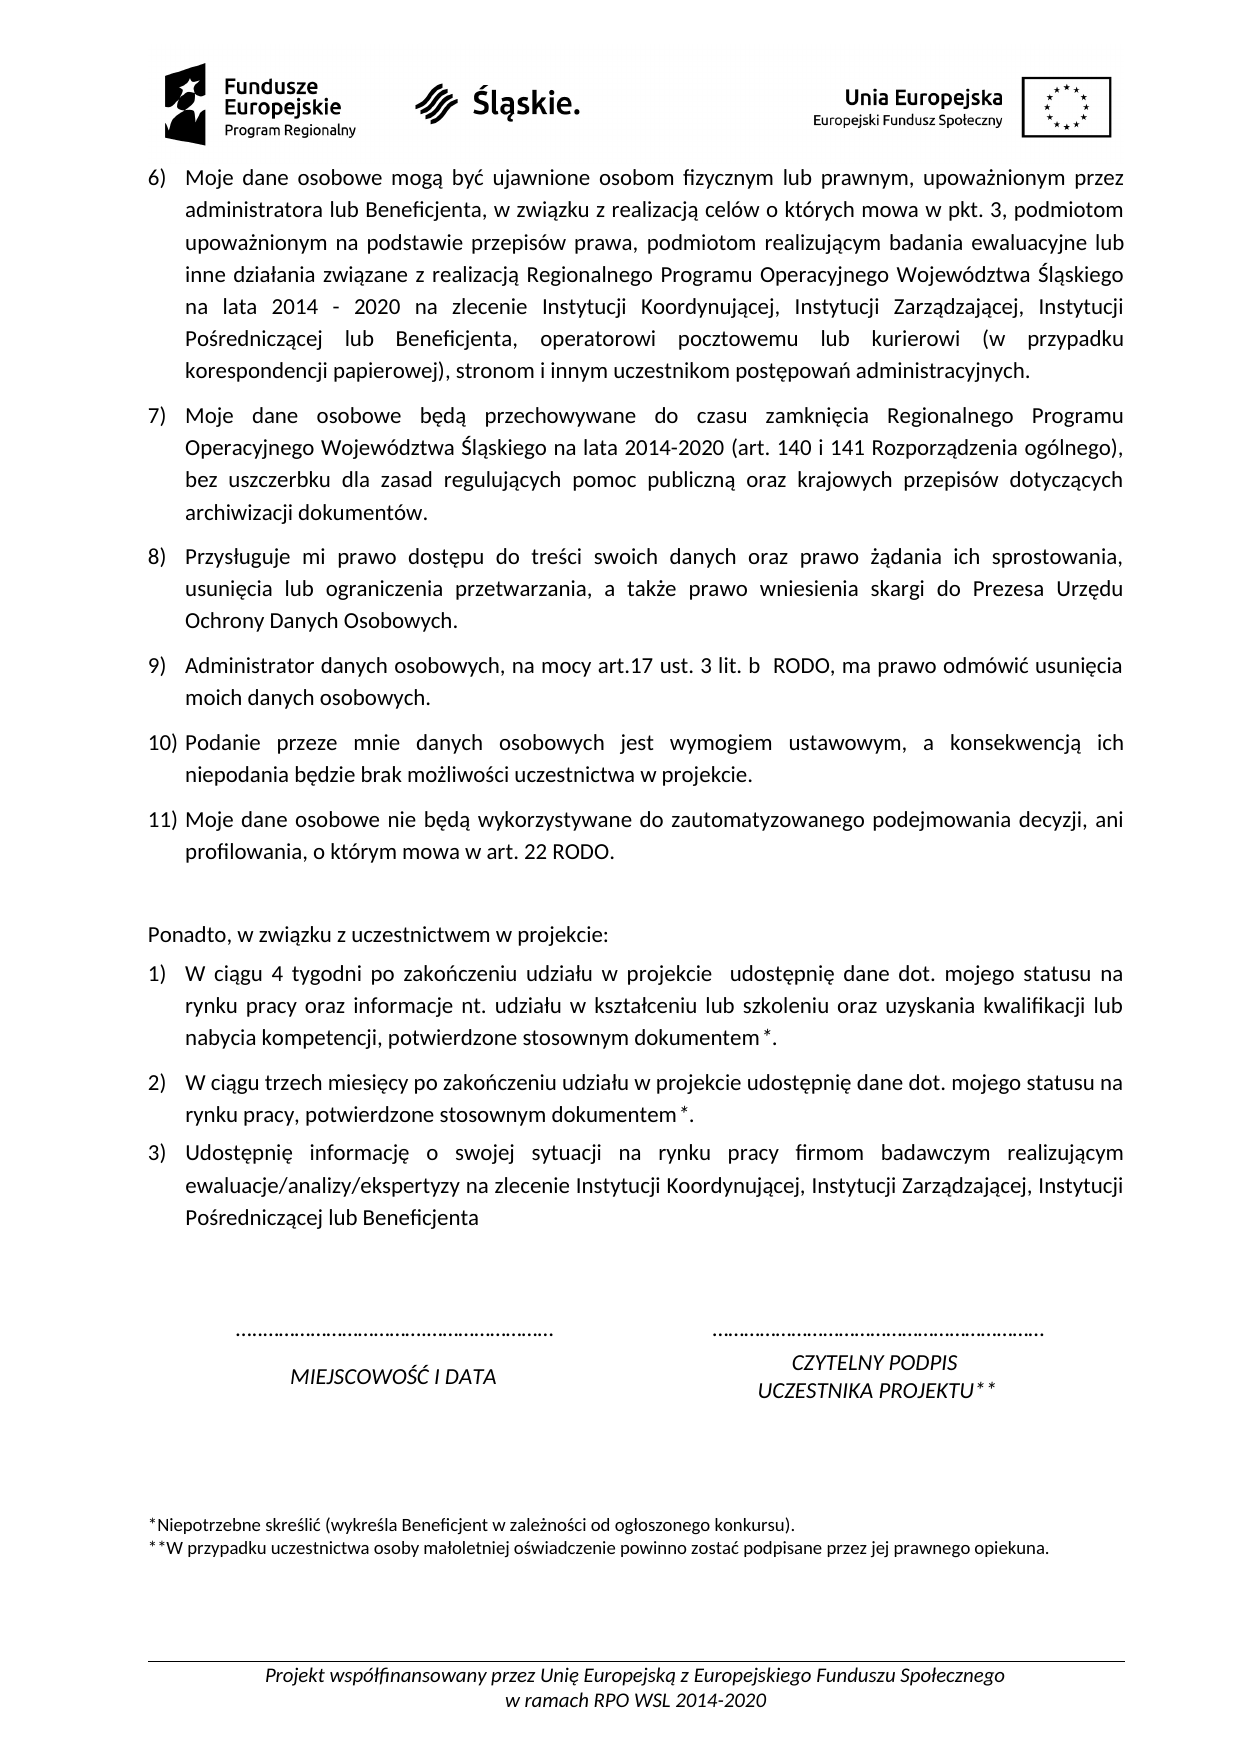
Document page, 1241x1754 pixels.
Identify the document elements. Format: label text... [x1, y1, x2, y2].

list Podanie przeze mnie danych osobowych jest wymogiem ustawowym, a konsekwencją ich niepodania będzie brak możliwości uczestnictwa w projekcie. [148, 728, 1125, 788]
text **W przypadku uczestnictwa osoby małoletniej oświadczenie powinno zostać podpisane przez jej prawnego opiekuna. [148, 1536, 1125, 1559]
text *Niepotrzebne skreślić (wykreśla Beneficjent w zależności od ogłoszonego konkursu). [148, 1513, 1125, 1536]
table_cell MIEJSCOWOŚĆ I DATA [153, 1348, 636, 1411]
table_header ……………………………………………………… [636, 1280, 1120, 1348]
list W ciągu 4 tygodni po zakończeniu udziału w projekcie udostępnię dane dot. mojego statusu na rynku pracy oraz informacje nt. udziału w kształceniu lub szkoleniu oraz uzyskania kwalifikacji lub nabycia kompetencji, potwierdzone stosownym dokumentem*. [148, 959, 1125, 1051]
list Ponadto, w związku z uczestnictwem w projekcie: [148, 920, 1125, 948]
list Moje dane osobowe będą przechowywane do czasu zamknięcia Regionalnego Programu Operacyjnego Województwa Śląskiego na lata 2014-2020 (art. 140 i 141 Rozporządzenia ogólnego), bez uszczerbku dla zasad regulujących pomoc publiczną oraz krajowych przepisów dotyczących archiwizacji dokumentów. [148, 401, 1125, 526]
picture [147, 44, 1125, 164]
table_header …..………………………….…………………… [153, 1280, 636, 1348]
list Przysługuje mi prawo dostępu do treści swoich danych oraz prawo żądania ich sprostowania, usunięcia lub ograniczenia przetwarzania, a także prawo wniesienia skargi do Prezesa Urzędu Ochrony Danych Osobowych. [148, 542, 1125, 635]
list Moje dane osobowe mogą być ujawnione osobom fizycznym lub prawnym, upoważnionym przez administratora lub Beneficjenta, w związku z realizacją celów o których mowa w pkt. 3, podmiotom upoważnionym na podstawie przepisów prawa, podmiotom realizującym badania ewaluacyjne lub inne działania związane z realizacją Regionalnego Programu Operacyjnego Województwa Śląskiego na lata 2014 - 2020 na zlecenie Instytucji Koordynującej, Instytucji Zarządzającej, Instytucji Pośredniczącej lub Beneficjenta, operatorowi pocztowemu lub kurierowi (w przypadku korespondencji papierowej), stronom i innym uczestnikom postępowań administracyjnych. [148, 164, 1125, 384]
table_cell CZYTELNY PODPIS UCZESTNIKA PROJEKTU** [636, 1348, 1120, 1411]
list Udostępnię informację o swojej sytuacji na rynku pracy firmom badawczym realizującym ewaluacje/analizy/ekspertyzy na zlecenie Instytucji Koordynującej, Instytucji Zarządzającej, Instytucji Pośredniczącej lub Beneficjenta [148, 1138, 1125, 1231]
list W ciągu trzech miesięcy po zakończeniu udziału w projekcie udostępnię dane dot. mojego statusu na rynku pracy, potwierdzone stosownym dokumentem*. [148, 1068, 1125, 1128]
list Moje dane osobowe nie będą wykorzystywane do zautomatyzowanego podejmowania decyzji, ani profilowania, o którym mowa w art. 22 RODO. [148, 805, 1125, 865]
list Administrator danych osobowych, na mocy art.17 ust. 3 lit. b RODO, ma prawo odmówić usunięcia moich danych osobowych. [148, 651, 1125, 712]
